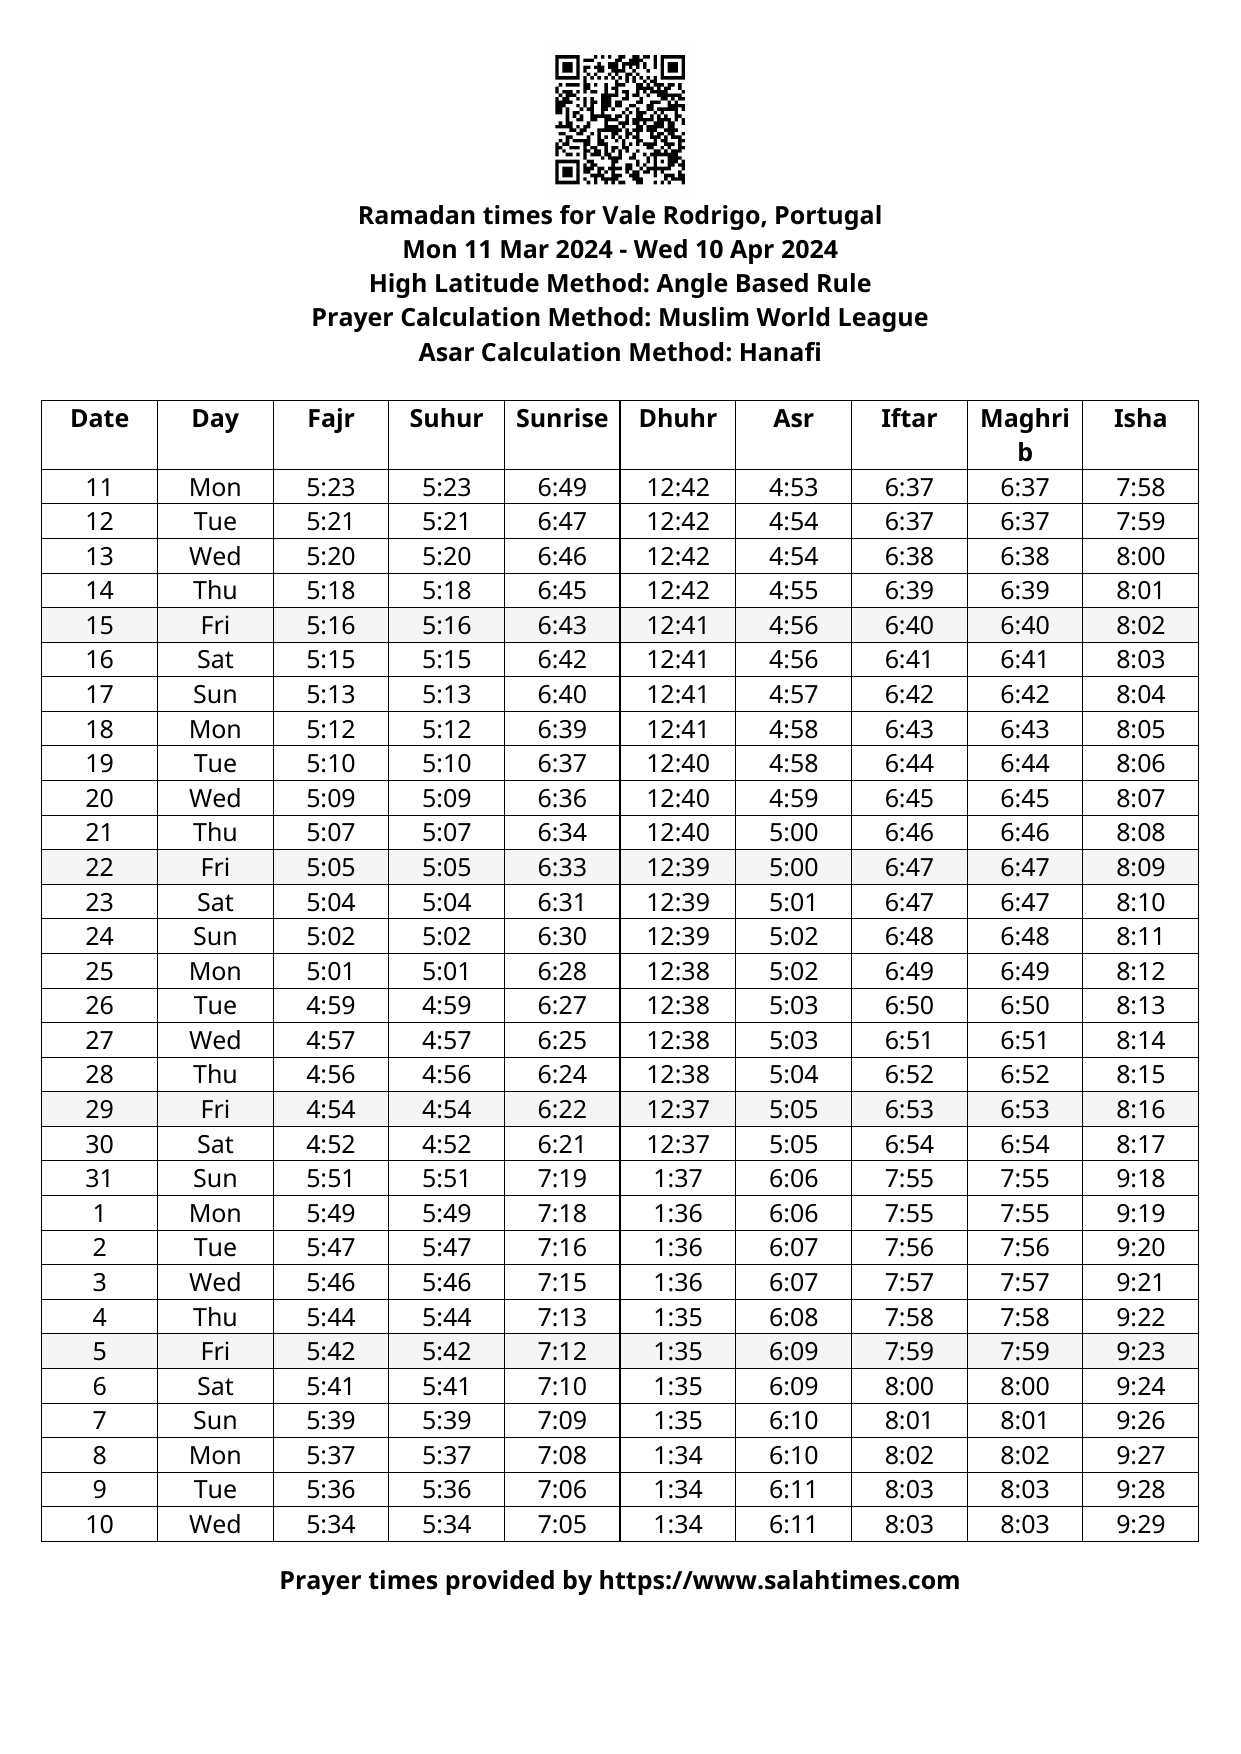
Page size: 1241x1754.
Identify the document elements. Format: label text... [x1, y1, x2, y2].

table_cell 6:43 [852, 712, 967, 745]
table_cell 6:47 [968, 850, 1082, 884]
table_cell 6:47 [505, 504, 619, 538]
table_cell 7:59 [852, 1334, 967, 1368]
table_cell 17 [42, 677, 157, 711]
table_cell 6:39 [968, 574, 1082, 607]
table_cell 5:51 [274, 1161, 388, 1195]
table_cell 5:21 [389, 504, 504, 538]
table_cell 4:55 [736, 574, 851, 607]
text Prayer Calculation Method: Muslim World League [42, 300, 1198, 334]
table_cell 26 [42, 989, 157, 1022]
table_cell 6:39 [505, 712, 619, 745]
table_cell 4:54 [389, 1092, 504, 1126]
table_cell 6:42 [968, 677, 1082, 711]
table_cell 5:04 [274, 885, 388, 918]
table_cell 8:03 [968, 1507, 1082, 1541]
table_cell 8:17 [1083, 1127, 1198, 1160]
table_cell 7:58 [1083, 470, 1198, 503]
table_cell 6:27 [505, 989, 619, 1022]
table_cell 12:40 [621, 781, 735, 814]
table_cell 6:38 [852, 539, 967, 572]
table_cell 7:18 [505, 1196, 619, 1229]
table_cell 5:21 [274, 504, 388, 538]
table_cell Wed [158, 781, 273, 814]
table_cell 12:40 [621, 746, 735, 780]
table_cell 8:04 [1083, 677, 1198, 711]
table_cell 7:08 [505, 1438, 619, 1472]
table_cell 6:45 [968, 781, 1082, 814]
table_cell 7:59 [1083, 504, 1198, 538]
table_cell 5:41 [274, 1369, 388, 1402]
table_cell 5:05 [274, 850, 388, 884]
table_cell 7:58 [852, 1300, 967, 1333]
table_cell 7:55 [968, 1196, 1082, 1229]
table_cell 8:11 [1083, 919, 1198, 953]
table_cell 12:38 [621, 1058, 735, 1091]
table_cell 4:54 [736, 539, 851, 572]
table_cell 12:42 [621, 539, 735, 572]
table_cell 6:37 [852, 504, 967, 538]
table_cell 12:37 [621, 1092, 735, 1126]
table_cell 6:53 [852, 1092, 967, 1126]
table_cell 9:29 [1083, 1507, 1198, 1541]
table_cell Wed [158, 1265, 273, 1299]
table_cell Wed [158, 539, 273, 572]
table_cell Fri [158, 608, 273, 642]
table_cell 7:57 [852, 1265, 967, 1299]
table_cell 5:12 [274, 712, 388, 745]
text High Latitude Method: Angle Based Rule [42, 266, 1198, 300]
table_cell 1:34 [621, 1438, 735, 1472]
table_cell Wed [158, 1023, 273, 1057]
table_cell 8:12 [1083, 954, 1198, 987]
table_cell 11 [42, 470, 157, 503]
table_cell 7:05 [505, 1507, 619, 1541]
table_cell Tue [158, 1231, 273, 1264]
table_cell 5:07 [274, 816, 388, 849]
table_cell 9:28 [1083, 1473, 1198, 1506]
table_cell 6:37 [968, 504, 1082, 538]
table_cell Mon [158, 1438, 273, 1472]
table_cell 6:45 [505, 574, 619, 607]
table_cell 5:42 [274, 1334, 388, 1368]
table_header Date [42, 401, 157, 469]
table_cell 5:18 [389, 574, 504, 607]
table_cell 6:41 [852, 643, 967, 676]
table_cell 4:52 [274, 1127, 388, 1160]
table_cell 7 [42, 1404, 157, 1437]
table_cell 5:15 [274, 643, 388, 676]
table_cell 5:41 [389, 1369, 504, 1402]
table_cell 6:37 [968, 470, 1082, 503]
table_cell 6:52 [968, 1058, 1082, 1091]
table_cell 6:50 [852, 989, 967, 1022]
table_cell 7:15 [505, 1265, 619, 1299]
table_header Dhuhr [621, 401, 735, 469]
table_cell 6:43 [968, 712, 1082, 745]
table_cell 8:05 [1083, 712, 1198, 745]
table_cell 1:34 [621, 1473, 735, 1506]
table_cell 6:10 [736, 1438, 851, 1472]
table_cell 9 [42, 1473, 157, 1506]
table_cell 6:40 [968, 608, 1082, 642]
table_cell 9:27 [1083, 1438, 1198, 1472]
table_cell Mon [158, 470, 273, 503]
table_cell 5:10 [274, 746, 388, 780]
table_cell 5:36 [389, 1473, 504, 1506]
table_header Isha [1083, 401, 1198, 469]
table_cell 6:37 [505, 746, 619, 780]
table_cell 19 [42, 746, 157, 780]
table_cell 5:44 [274, 1300, 388, 1333]
table_cell 6:47 [968, 885, 1082, 918]
table_cell 4:59 [274, 989, 388, 1022]
table_cell 8:07 [1083, 781, 1198, 814]
table_cell 6:49 [968, 954, 1082, 987]
table_cell 9:26 [1083, 1404, 1198, 1437]
table_cell 5:44 [389, 1300, 504, 1333]
table_cell 9:24 [1083, 1369, 1198, 1402]
table_cell 5:51 [389, 1161, 504, 1195]
table_cell 1 [42, 1196, 157, 1229]
table_cell 12:42 [621, 504, 735, 538]
table_cell 8:08 [1083, 816, 1198, 849]
table_cell 5:04 [389, 885, 504, 918]
table_cell 30 [42, 1127, 157, 1160]
table_cell 6:51 [968, 1023, 1082, 1057]
table_cell 31 [42, 1161, 157, 1195]
table_cell Mon [158, 954, 273, 987]
text Ramadan times for Vale Rodrigo, Portugal [42, 198, 1198, 232]
table_cell 8:00 [852, 1369, 967, 1402]
table_cell 1:35 [621, 1334, 735, 1368]
table_cell 7:06 [505, 1473, 619, 1506]
table_cell 27 [42, 1023, 157, 1057]
table_cell Thu [158, 574, 273, 607]
table_header Suhur [389, 401, 504, 469]
table_cell 4:57 [274, 1023, 388, 1057]
table_cell 20 [42, 781, 157, 814]
table_cell 6:47 [852, 885, 967, 918]
table_cell 4:52 [389, 1127, 504, 1160]
table_cell 6:53 [968, 1092, 1082, 1126]
table_cell 4:58 [736, 712, 851, 745]
table_cell 28 [42, 1058, 157, 1091]
table_cell 12:41 [621, 677, 735, 711]
table_cell 5:49 [274, 1196, 388, 1229]
table_cell 6:24 [505, 1058, 619, 1091]
table_cell Mon [158, 712, 273, 745]
table_cell Wed [158, 1507, 273, 1541]
table_cell Fri [158, 1092, 273, 1126]
table_cell 7:56 [968, 1231, 1082, 1264]
table_cell 5:02 [389, 919, 504, 953]
table_cell 4:53 [736, 470, 851, 503]
table_cell 6:50 [968, 989, 1082, 1022]
table_cell 5:09 [389, 781, 504, 814]
table_cell 8:09 [1083, 850, 1198, 884]
table_cell 8:15 [1083, 1058, 1198, 1091]
text Asar Calculation Method: Hanafi [42, 334, 1198, 368]
table_cell 13 [42, 539, 157, 572]
table_cell 29 [42, 1092, 157, 1126]
table_cell 5:09 [274, 781, 388, 814]
table_cell 6:37 [852, 470, 967, 503]
table_header Asr [736, 401, 851, 469]
table_cell Sat [158, 643, 273, 676]
table_cell 6:40 [505, 677, 619, 711]
table_cell 4:56 [736, 608, 851, 642]
table_cell 4 [42, 1300, 157, 1333]
table_cell 5:00 [736, 850, 851, 884]
table_cell 5:01 [736, 885, 851, 918]
table_cell 6:51 [852, 1023, 967, 1057]
table_cell 12:39 [621, 850, 735, 884]
table_cell 7:16 [505, 1231, 619, 1264]
table_cell 6:40 [852, 608, 967, 642]
table_cell 6:39 [852, 574, 967, 607]
table_cell 6:11 [736, 1473, 851, 1506]
table_cell 5:01 [274, 954, 388, 987]
table_cell 5:05 [736, 1092, 851, 1126]
table_cell 12:38 [621, 954, 735, 987]
table_cell 1:36 [621, 1265, 735, 1299]
table_cell 7:55 [852, 1161, 967, 1195]
table_cell 6:54 [852, 1127, 967, 1160]
table_cell 8:03 [852, 1507, 967, 1541]
table_cell 6:44 [968, 746, 1082, 780]
table_cell 6:49 [852, 954, 967, 987]
table_cell 6:41 [968, 643, 1082, 676]
table_cell 12:42 [621, 574, 735, 607]
table_cell Tue [158, 989, 273, 1022]
table_cell 9:20 [1083, 1231, 1198, 1264]
table_cell 12:41 [621, 643, 735, 676]
table_cell 12:39 [621, 919, 735, 953]
table_cell 5:16 [274, 608, 388, 642]
table_cell 8:13 [1083, 989, 1198, 1022]
table_cell 5:13 [274, 677, 388, 711]
table_cell 6:09 [736, 1369, 851, 1402]
table_cell 6:11 [736, 1507, 851, 1541]
table_cell 4:57 [736, 677, 851, 711]
table_cell 6:31 [505, 885, 619, 918]
table_cell 6:33 [505, 850, 619, 884]
table_cell 5:03 [736, 989, 851, 1022]
table_cell 8:14 [1083, 1023, 1198, 1057]
table_cell 5:34 [274, 1507, 388, 1541]
table_cell 12:41 [621, 712, 735, 745]
table_cell 4:57 [389, 1023, 504, 1057]
table_cell Mon [158, 1196, 273, 1229]
table_cell 12 [42, 504, 157, 538]
table_cell 1:35 [621, 1404, 735, 1437]
table_cell 6:21 [505, 1127, 619, 1160]
table_cell 12:40 [621, 816, 735, 849]
table_cell 1:35 [621, 1300, 735, 1333]
table_cell 6:30 [505, 919, 619, 953]
table_cell Sat [158, 1127, 273, 1160]
table_cell 5:16 [389, 608, 504, 642]
table_cell 8:01 [1083, 574, 1198, 607]
table_cell 8:02 [968, 1438, 1082, 1472]
table_cell 8:03 [852, 1473, 967, 1506]
table_cell 6:47 [852, 850, 967, 884]
table_cell 5:10 [389, 746, 504, 780]
table_cell 16 [42, 643, 157, 676]
table_header Day [158, 401, 273, 469]
table_cell 7:58 [968, 1300, 1082, 1333]
table_cell 6:44 [852, 746, 967, 780]
table_cell 5:05 [389, 850, 504, 884]
table_cell 1:36 [621, 1196, 735, 1229]
table_cell 8:00 [1083, 539, 1198, 572]
table_cell Sun [158, 677, 273, 711]
table_cell 5:18 [274, 574, 388, 607]
table_cell 5:42 [389, 1334, 504, 1368]
table_cell 5:47 [389, 1231, 504, 1264]
table_cell 7:57 [968, 1265, 1082, 1299]
table_cell 8:02 [852, 1438, 967, 1472]
table_cell Fri [158, 850, 273, 884]
table_cell 8:02 [1083, 608, 1198, 642]
table_cell 2 [42, 1231, 157, 1264]
table_cell Sun [158, 1161, 273, 1195]
table_cell Sat [158, 885, 273, 918]
table_cell 18 [42, 712, 157, 745]
table_cell 5:13 [389, 677, 504, 711]
table_cell 6:28 [505, 954, 619, 987]
table_cell 14 [42, 574, 157, 607]
table_header Sunrise [505, 401, 619, 469]
table_cell 12:38 [621, 989, 735, 1022]
table_cell 8:06 [1083, 746, 1198, 780]
table_cell 22 [42, 850, 157, 884]
table_cell 5:00 [736, 816, 851, 849]
table_cell 5:23 [389, 470, 504, 503]
table_cell 1:36 [621, 1231, 735, 1264]
table_cell 5:03 [736, 1023, 851, 1057]
table_cell 6:36 [505, 781, 619, 814]
table_cell 5:37 [389, 1438, 504, 1472]
table_cell 6:48 [968, 919, 1082, 953]
table_cell Tue [158, 746, 273, 780]
table_cell 7:12 [505, 1334, 619, 1368]
table_cell 1:37 [621, 1161, 735, 1195]
table_cell 4:56 [736, 643, 851, 676]
table_cell 6:22 [505, 1092, 619, 1126]
table_cell Sat [158, 1369, 273, 1402]
table_cell 1:34 [621, 1507, 735, 1541]
table_cell 7:55 [968, 1161, 1082, 1195]
table_cell Sun [158, 1404, 273, 1437]
table_cell Thu [158, 1058, 273, 1091]
table_cell 12:38 [621, 1023, 735, 1057]
table_cell 23 [42, 885, 157, 918]
table_cell 5:36 [274, 1473, 388, 1506]
table_cell 6:54 [968, 1127, 1082, 1160]
table_cell 7:09 [505, 1404, 619, 1437]
table_cell 4:59 [389, 989, 504, 1022]
table_cell 9:18 [1083, 1161, 1198, 1195]
table_cell 6:52 [852, 1058, 967, 1091]
table_cell 7:10 [505, 1369, 619, 1402]
table_cell 8:16 [1083, 1092, 1198, 1126]
table_cell 5:02 [736, 954, 851, 987]
table_cell 6:46 [968, 816, 1082, 849]
table_cell 7:55 [852, 1196, 967, 1229]
table_cell 6 [42, 1369, 157, 1402]
table_cell 5 [42, 1334, 157, 1368]
table_cell Fri [158, 1334, 273, 1368]
table_cell 7:56 [852, 1231, 967, 1264]
table_cell 6:46 [852, 816, 967, 849]
table_cell 5:02 [736, 919, 851, 953]
table_cell 15 [42, 608, 157, 642]
table_cell 9:22 [1083, 1300, 1198, 1333]
table_cell 6:42 [852, 677, 967, 711]
table_cell 6:42 [505, 643, 619, 676]
table_cell 6:07 [736, 1231, 851, 1264]
table_cell 12:42 [621, 470, 735, 503]
table_header Iftar [852, 401, 967, 469]
table_cell 7:19 [505, 1161, 619, 1195]
table_cell 8:10 [1083, 885, 1198, 918]
table_cell 6:06 [736, 1161, 851, 1195]
table_header Maghrib [968, 401, 1082, 469]
table_cell 5:47 [274, 1231, 388, 1264]
table_cell 5:20 [389, 539, 504, 572]
table_cell 4:58 [736, 746, 851, 780]
table_cell 8:01 [852, 1404, 967, 1437]
table_cell 6:49 [505, 470, 619, 503]
table_cell 6:07 [736, 1265, 851, 1299]
table_cell 6:25 [505, 1023, 619, 1057]
text Mon 11 Mar 2024 - Wed 10 Apr 2024 [42, 232, 1198, 266]
table_cell 6:48 [852, 919, 967, 953]
table_cell 5:07 [389, 816, 504, 849]
table_cell 5:46 [389, 1265, 504, 1299]
table_cell 5:15 [389, 643, 504, 676]
table_cell 12:39 [621, 885, 735, 918]
table_cell 5:01 [389, 954, 504, 987]
table_cell 1:35 [621, 1369, 735, 1402]
picture [542, 41, 699, 198]
table_cell 6:08 [736, 1300, 851, 1333]
table_cell 3 [42, 1265, 157, 1299]
table_cell 8:03 [1083, 643, 1198, 676]
table_cell 6:09 [736, 1334, 851, 1368]
table_cell 7:59 [968, 1334, 1082, 1368]
table_cell 9:23 [1083, 1334, 1198, 1368]
table_cell 5:49 [389, 1196, 504, 1229]
table_cell 5:04 [736, 1058, 851, 1091]
table_cell 9:19 [1083, 1196, 1198, 1229]
table_cell 5:34 [389, 1507, 504, 1541]
table_cell 12:37 [621, 1127, 735, 1160]
table_cell 6:34 [505, 816, 619, 849]
table_cell 6:46 [505, 539, 619, 572]
table_cell 10 [42, 1507, 157, 1541]
table_cell 5:23 [274, 470, 388, 503]
table_cell Thu [158, 816, 273, 849]
table_cell 8:03 [968, 1473, 1082, 1506]
table_cell 5:46 [274, 1265, 388, 1299]
table_cell Tue [158, 504, 273, 538]
table_cell 25 [42, 954, 157, 987]
table_cell 6:38 [968, 539, 1082, 572]
table_cell 4:54 [736, 504, 851, 538]
table_cell 4:56 [389, 1058, 504, 1091]
table_cell Sun [158, 919, 273, 953]
table_cell 6:43 [505, 608, 619, 642]
table_cell 5:20 [274, 539, 388, 572]
text Prayer times provided by https://www.salahtimes.com [42, 1563, 1198, 1597]
table_cell 6:10 [736, 1404, 851, 1437]
table_cell 5:05 [736, 1127, 851, 1160]
table_cell 21 [42, 816, 157, 849]
table_cell 4:59 [736, 781, 851, 814]
table_cell 7:13 [505, 1300, 619, 1333]
table_cell 8 [42, 1438, 157, 1472]
table_cell 8:00 [968, 1369, 1082, 1402]
table_cell 6:06 [736, 1196, 851, 1229]
table_cell 5:12 [389, 712, 504, 745]
table_cell 12:41 [621, 608, 735, 642]
table_cell Thu [158, 1300, 273, 1333]
table_cell 9:21 [1083, 1265, 1198, 1299]
table_cell 5:39 [274, 1404, 388, 1437]
table_cell 4:54 [274, 1092, 388, 1126]
table_cell 5:02 [274, 919, 388, 953]
table_cell 8:01 [968, 1404, 1082, 1437]
table_cell 24 [42, 919, 157, 953]
table_cell 4:56 [274, 1058, 388, 1091]
table_header Fajr [274, 401, 388, 469]
table_cell Tue [158, 1473, 273, 1506]
table_cell 5:39 [389, 1404, 504, 1437]
table_cell 6:45 [852, 781, 967, 814]
table_cell 5:37 [274, 1438, 388, 1472]
